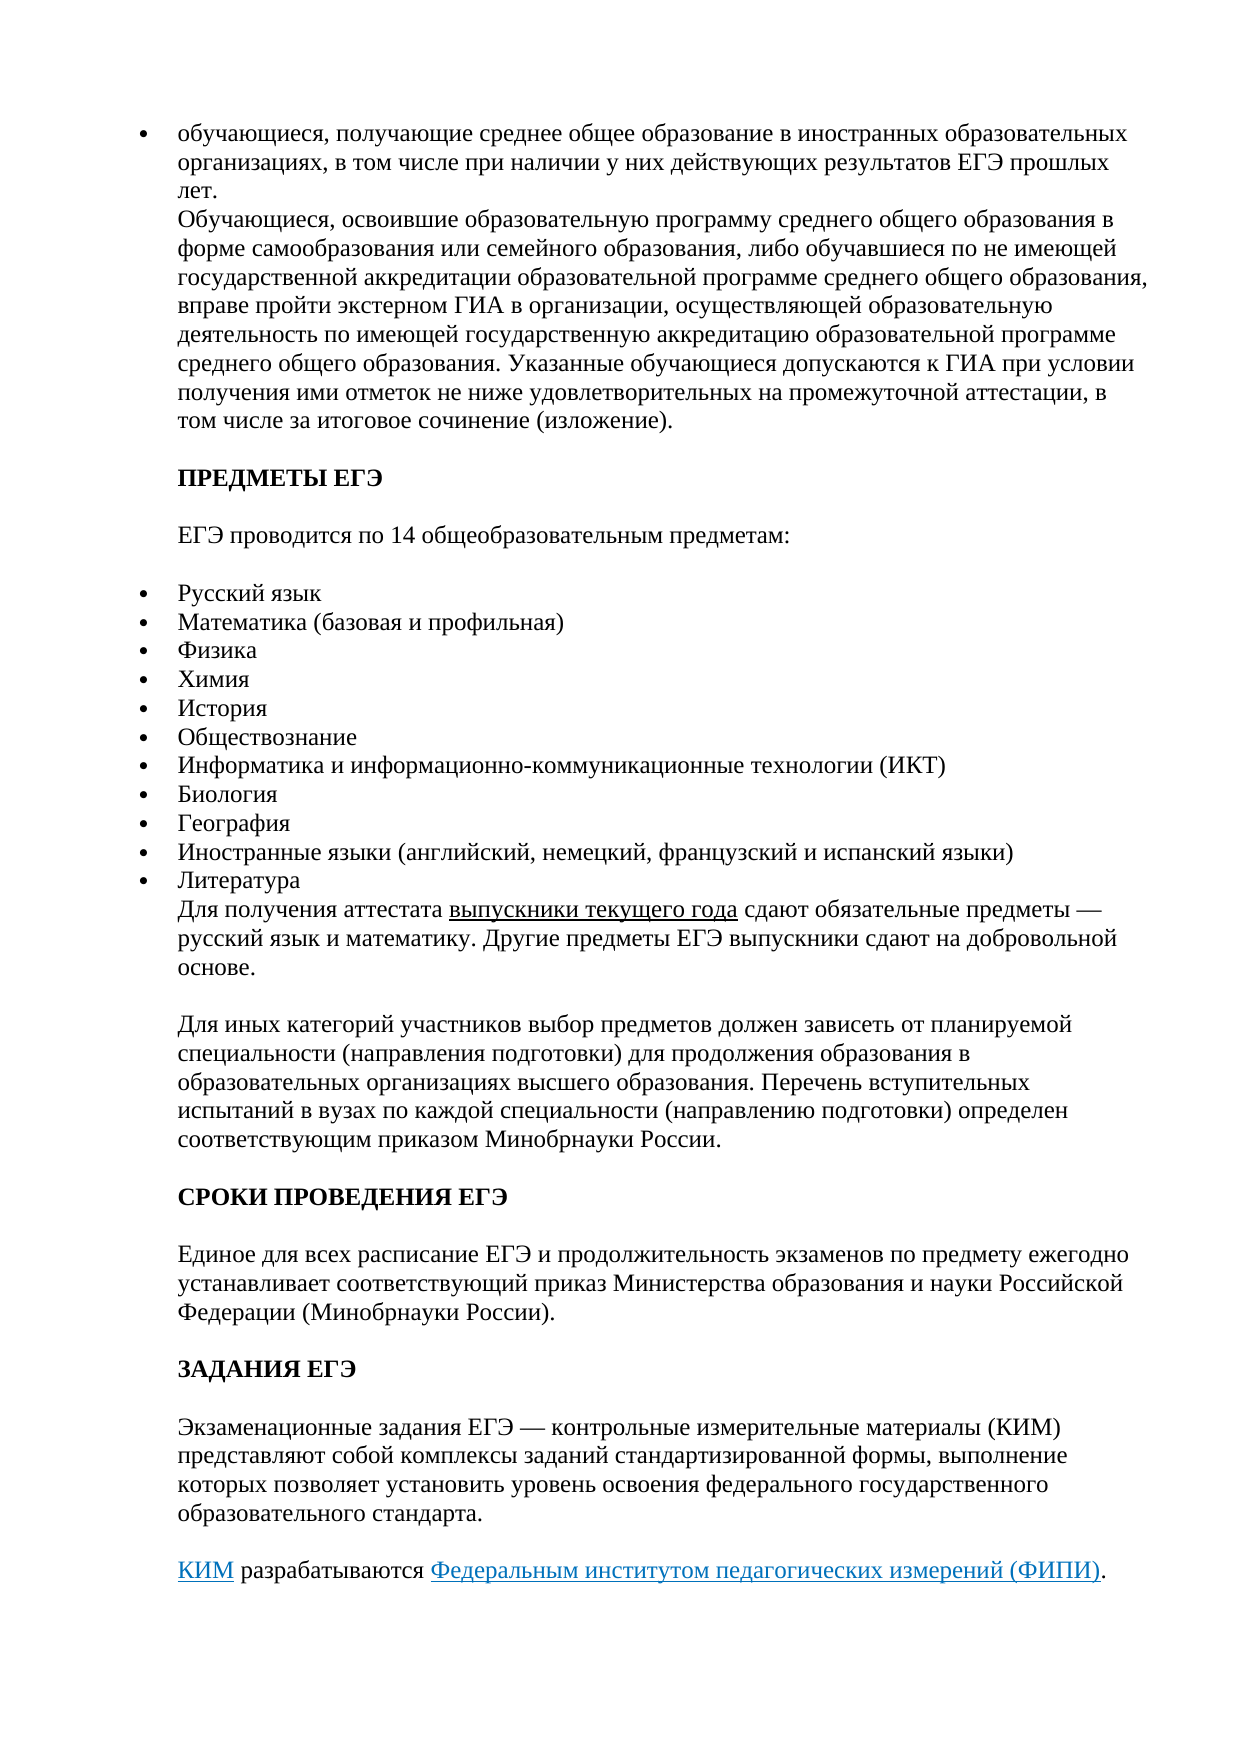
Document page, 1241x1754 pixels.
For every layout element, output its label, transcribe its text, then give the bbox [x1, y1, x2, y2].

list Физика [140, 636, 1152, 664]
list Обществознание [140, 722, 1152, 751]
list География [140, 808, 1152, 837]
text Обучающиеся, освоившие образовательную программу среднего общего образования в форме самообразования или семейного образования, либо обучавшиеся по не имеющей государственной аккредитации образовательной программе среднего общего образования, вправе пройти экстерном ГИА в организации, осуществляющей образовательную деятельность по имеющей государственную аккредитацию образовательной программе среднего общего образования. Указанные обучающиеся допускаются к ГИА при условии получения ими отметок не ниже удовлетворительных на промежуточной аттестации, в том числе за итоговое сочинение (изложение). ПРЕДМЕТЫ ЕГЭ ЕГЭ проводится по 14 общеобразовательным предметам: [177, 204, 1152, 549]
list Химия [140, 664, 1152, 693]
list История [140, 693, 1152, 722]
list Литература [140, 866, 1152, 894]
list Информатика и информационно-коммуникационные технологии (ИКТ) [140, 751, 1152, 779]
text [177, 894, 1152, 1613]
list Математика (базовая и профильная) [140, 607, 1152, 636]
list Иностранные языки (английский, немецкий, французский и испанский языки) [140, 837, 1152, 866]
list обучающиеся, получающие среднее общее образование в иностранных образовательных организациях, в том числе при наличии у них действующих результатов ЕГЭ прошлых лет. [140, 118, 1152, 204]
list Русский язык [140, 578, 1152, 607]
list Биология [140, 779, 1152, 808]
